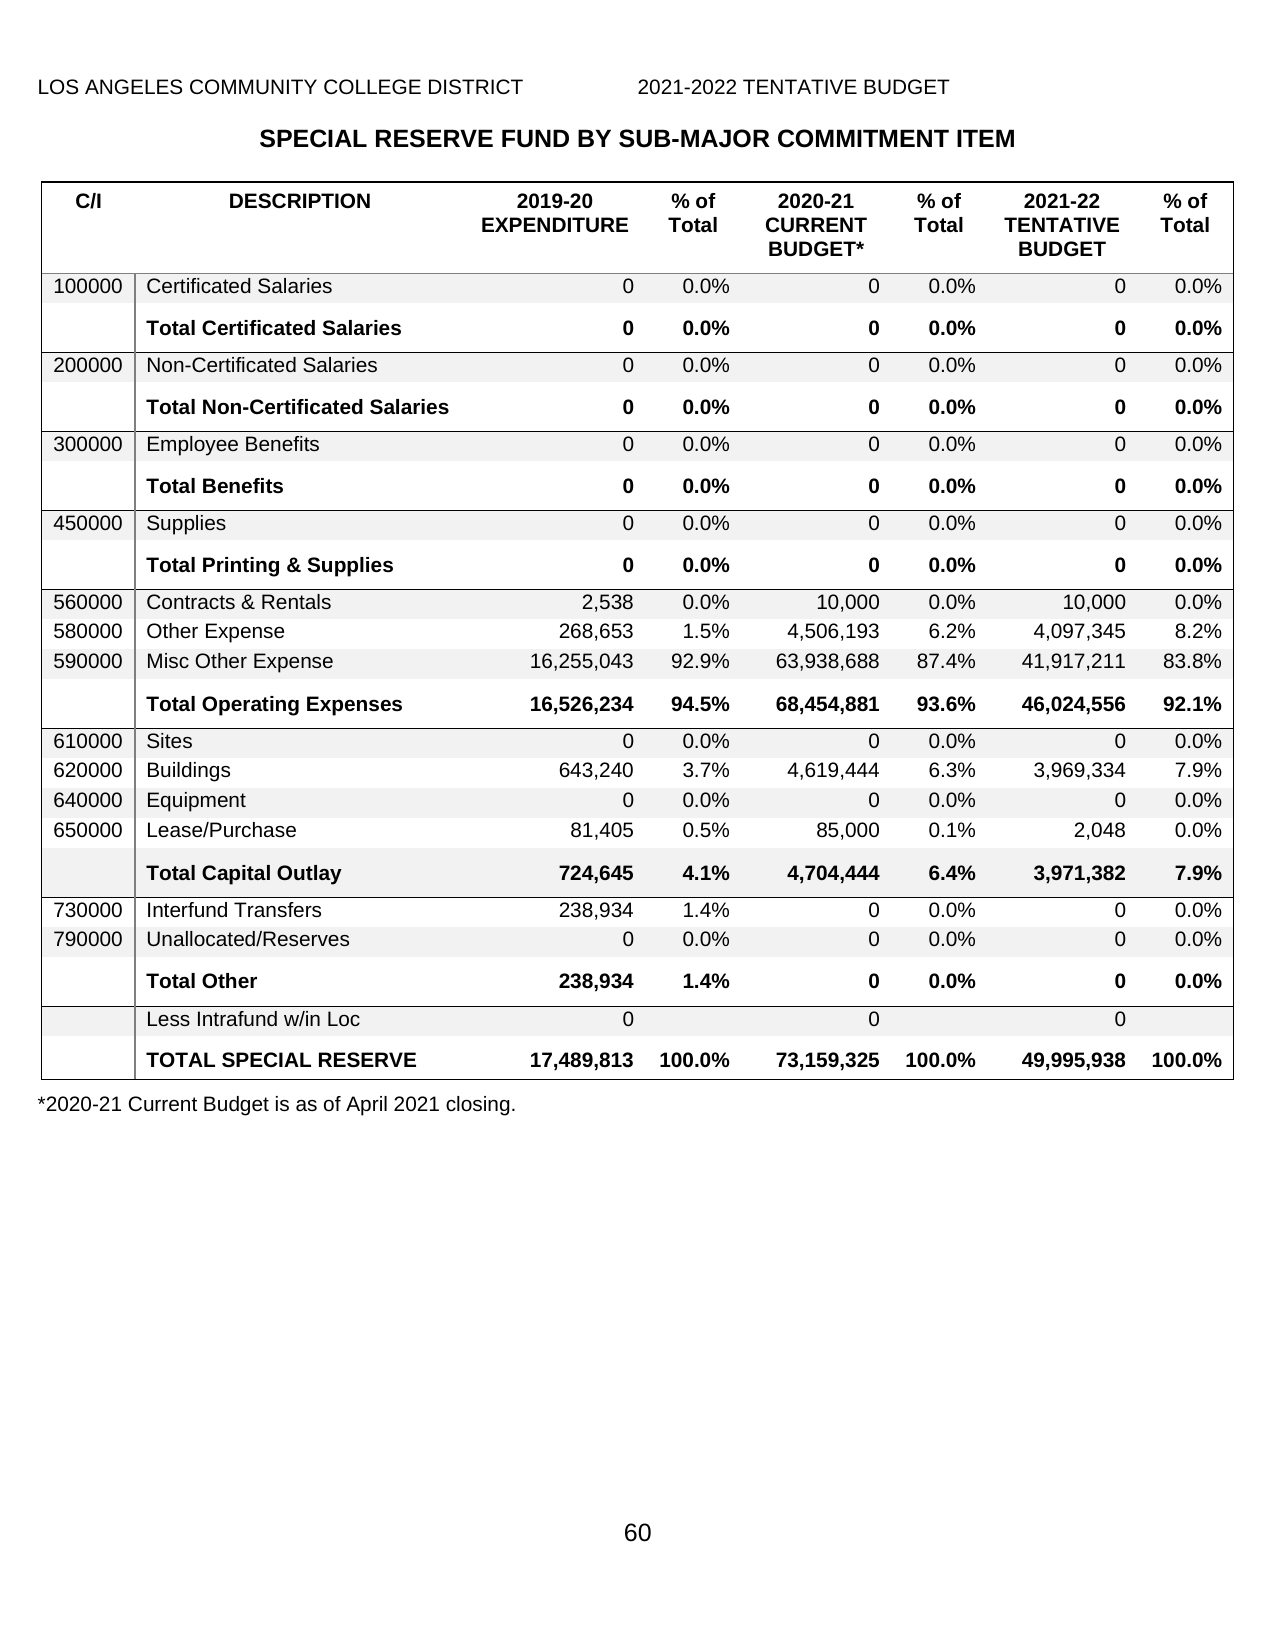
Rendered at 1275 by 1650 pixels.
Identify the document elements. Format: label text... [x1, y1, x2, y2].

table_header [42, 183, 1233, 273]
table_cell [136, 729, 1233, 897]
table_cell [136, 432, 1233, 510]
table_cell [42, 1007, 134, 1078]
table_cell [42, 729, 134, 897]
subtitle SPECIAL RESERVE FUND BY SUB-MAJOR COMMITMENT ITEM [37, 124, 1237, 153]
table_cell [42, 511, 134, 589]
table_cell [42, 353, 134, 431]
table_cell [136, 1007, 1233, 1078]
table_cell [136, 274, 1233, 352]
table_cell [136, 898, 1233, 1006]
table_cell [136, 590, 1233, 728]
text *2020-21 Current Budget is as of April 2021 closing. [37, 1092, 1237, 1116]
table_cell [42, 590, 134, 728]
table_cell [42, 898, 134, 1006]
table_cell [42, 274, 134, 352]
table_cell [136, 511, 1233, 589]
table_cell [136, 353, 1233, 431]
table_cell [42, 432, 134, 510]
